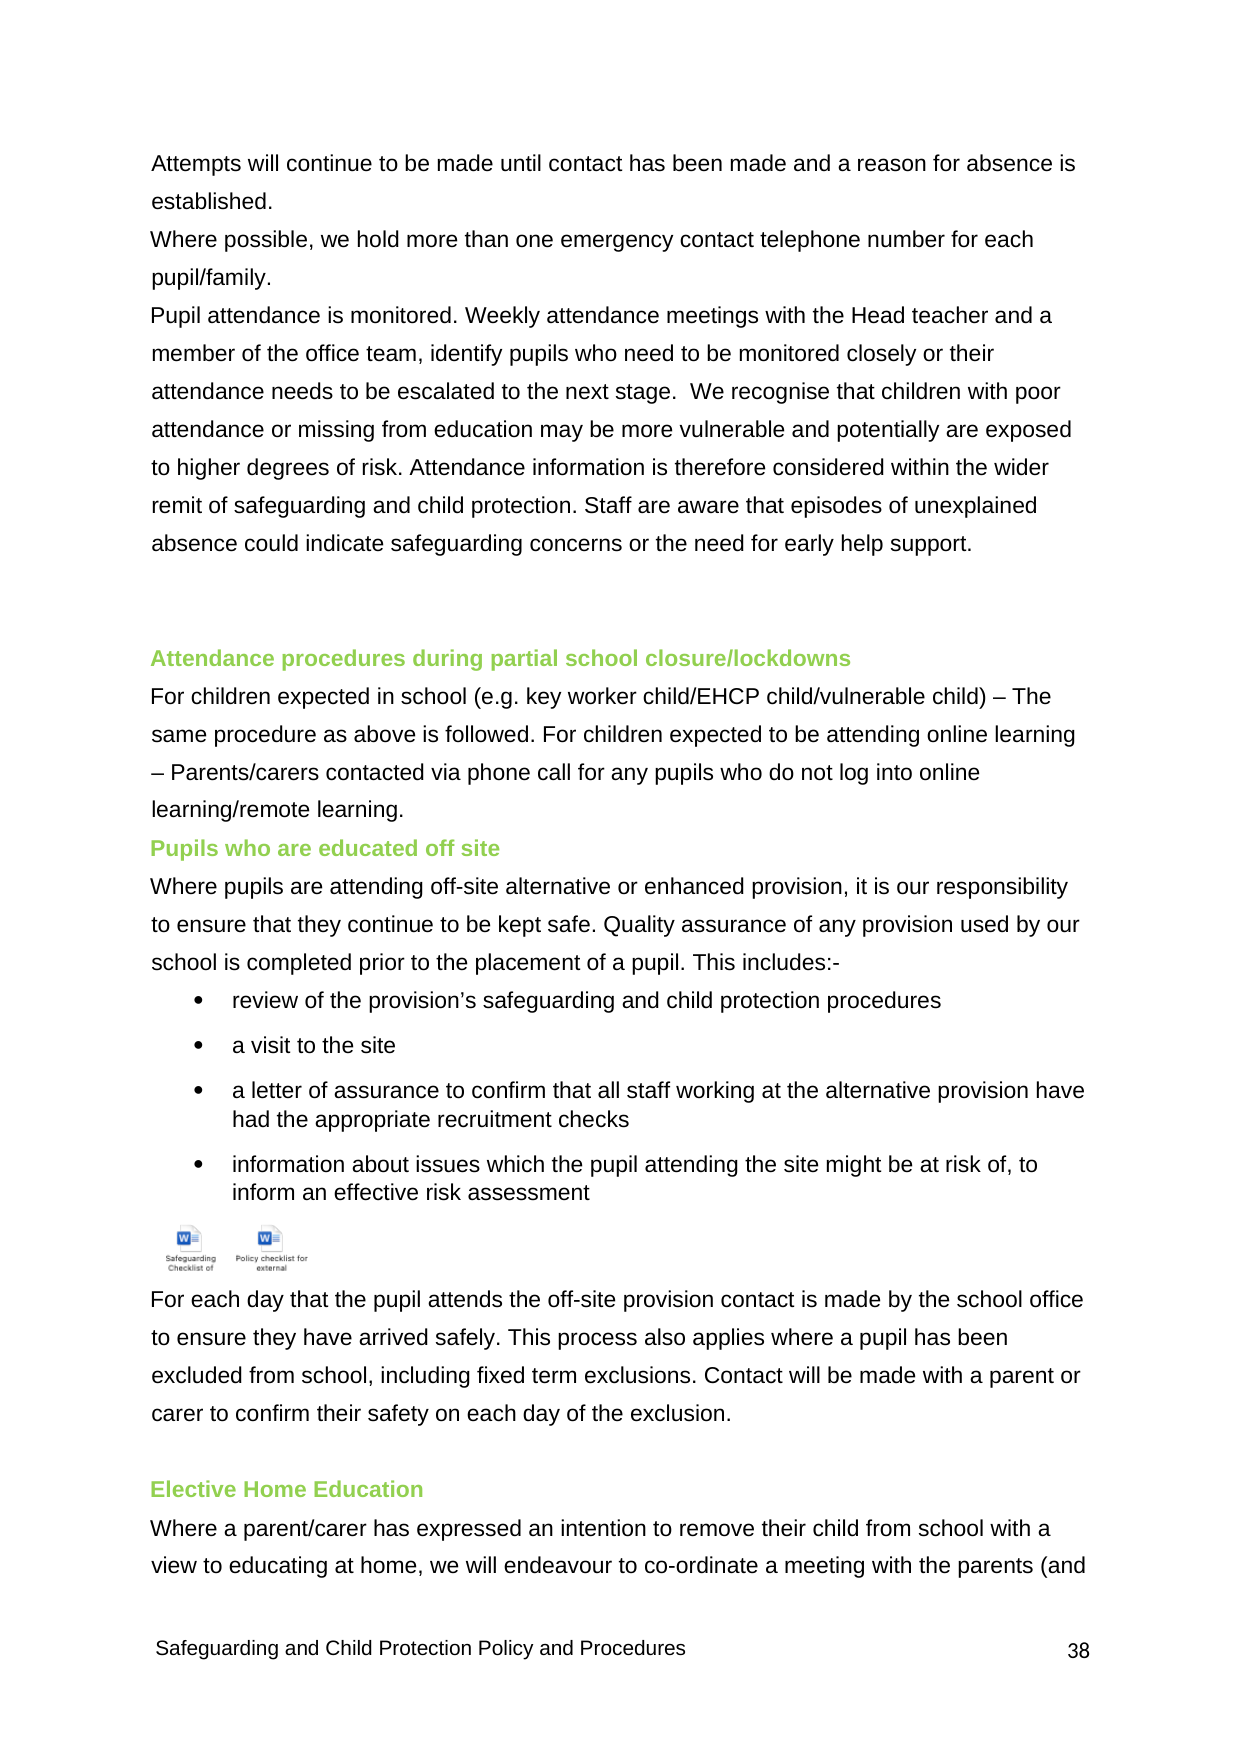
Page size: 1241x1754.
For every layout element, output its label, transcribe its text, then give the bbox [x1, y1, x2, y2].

text Where possible, we hold more than one emergency contact telephone number for each pupil/family. [150, 226, 1090, 290]
text Attendance procedures during partial school closure/lockdowns [150, 644, 1090, 671]
list information about issues which the pupil attending the site might be at risk of, to inform an effective risk assessment [194, 1151, 1090, 1206]
text Pupils who are educated off site [150, 835, 1090, 861]
picture [150, 1224, 313, 1275]
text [150, 150, 1090, 214]
list a letter of assurance to confirm that all staff working at the alternative provision have had the appropriate recruitment checks [194, 1077, 1090, 1132]
text Pupil attendance is monitored. Weekly attendance meetings with the Head teacher and a member of the office team, identify pupils who need to be monitored closely or their attendance needs to be escalated to the next stage. We recognise that children with poor attendance or missing from education may be more vulnerable and potentially are exposed to higher degrees of risk. Attendance information is therefore considered within the wider remit of safeguarding and child protection. Staff are aware that episodes of unexplained absence could indicate safeguarding concerns or the need for early help support. [150, 302, 1090, 556]
list review of the provision’s safeguarding and child protection procedures [194, 987, 1090, 1013]
text For each day that the pupil attends the off-site provision contact is made by the school office to ensure they have arrived safely. This process also applies where a pupil has been excluded from school, including fixed term exclusions. Contact will be made with a parent or carer to confirm their safety on each day of the exclusion. [150, 1286, 1090, 1426]
list a visit to the site [194, 1032, 1090, 1058]
text Where pupils are attending off-site alternative or enhanced provision, it is our responsibility to ensure that they continue to be kept safe. Quality assurance of any provision used by our school is completed prior to the placement of a pupil. This includes:- [150, 873, 1090, 975]
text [150, 1514, 1090, 1579]
text Elective Home Education [150, 1476, 1090, 1503]
text For children expected in school (e.g. key worker child/EHCP child/vulnerable child) – The same procedure as above is followed. For children expected to be attending online learning – Parents/carers contacted via phone call for any pupils who do not log into online learning/remote learning. [150, 683, 1090, 823]
